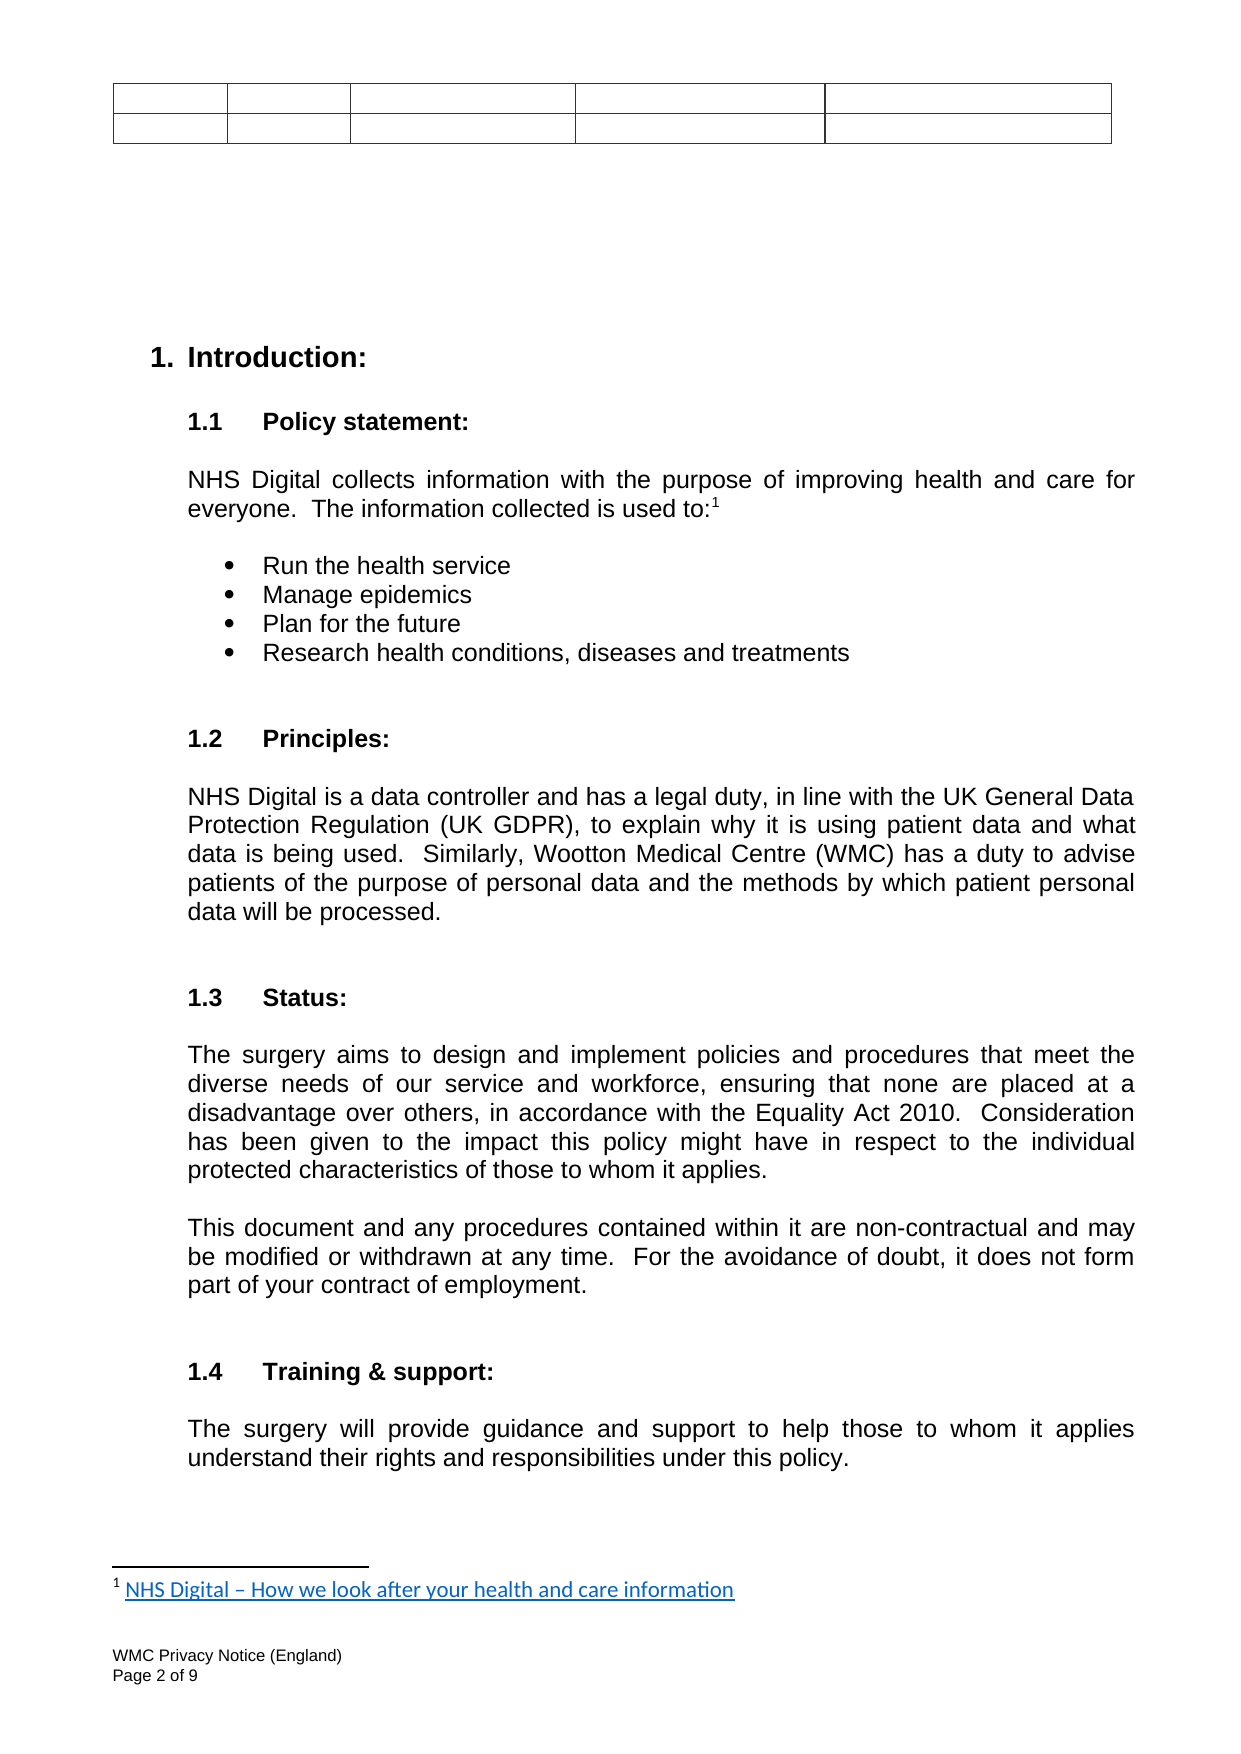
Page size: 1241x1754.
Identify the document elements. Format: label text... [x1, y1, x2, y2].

table_cell [114, 84, 227, 113]
table_cell [826, 84, 1111, 113]
list Run the health service [225, 551, 1137, 580]
table_cell [228, 84, 350, 113]
list NHS Digital is a data controller and has a legal duty, in line with the UK General Data Protection Regulation (UK GDPR), to explain why it is using patient data and what data is being used. Similarly, Wootton Medical Centre (WMC) has a duty to advise patients of the purpose of personal data and the methods by which patient personal data will be processed. [187, 782, 1137, 925]
list Policy statement: [187, 407, 1137, 436]
table_cell [351, 84, 575, 113]
list Manage epidemics [225, 580, 1137, 609]
table_cell [576, 84, 824, 113]
table_cell [351, 114, 575, 143]
list The surgery aims to design and implement policies and procedures that meet the diverse needs of our service and workforce, ensuring that none are placed at a disadvantage over others, in accordance with the Equality Act 2010. Consideration has been given to the impact this policy might have in respect to the individual protected characteristics of those to whom it applies. [187, 1040, 1137, 1184]
list Principles: [187, 724, 1137, 753]
text NHS Digital collects information with the purpose of improving health and care for everyone. The information collected is used to: [187, 465, 1137, 522]
table_cell [826, 114, 1111, 143]
list This document and any procedures contained within it are non-contractual and may be modified or withdrawn at any time. For the avoidance of doubt, it does not form part of your contract of employment. [187, 1213, 1137, 1299]
table_cell [114, 114, 227, 143]
table_cell [576, 114, 824, 143]
list Introduction: [150, 340, 1137, 374]
list Research health conditions, diseases and treatments [225, 638, 1137, 667]
table_cell [228, 114, 350, 143]
list The surgery will provide guidance and support to help those to whom it applies understand their rights and responsibilities under this policy. [187, 1414, 1137, 1472]
list Status: [187, 983, 1137, 1012]
list Plan for the future [225, 609, 1137, 638]
list Training & support: [187, 1357, 1137, 1385]
